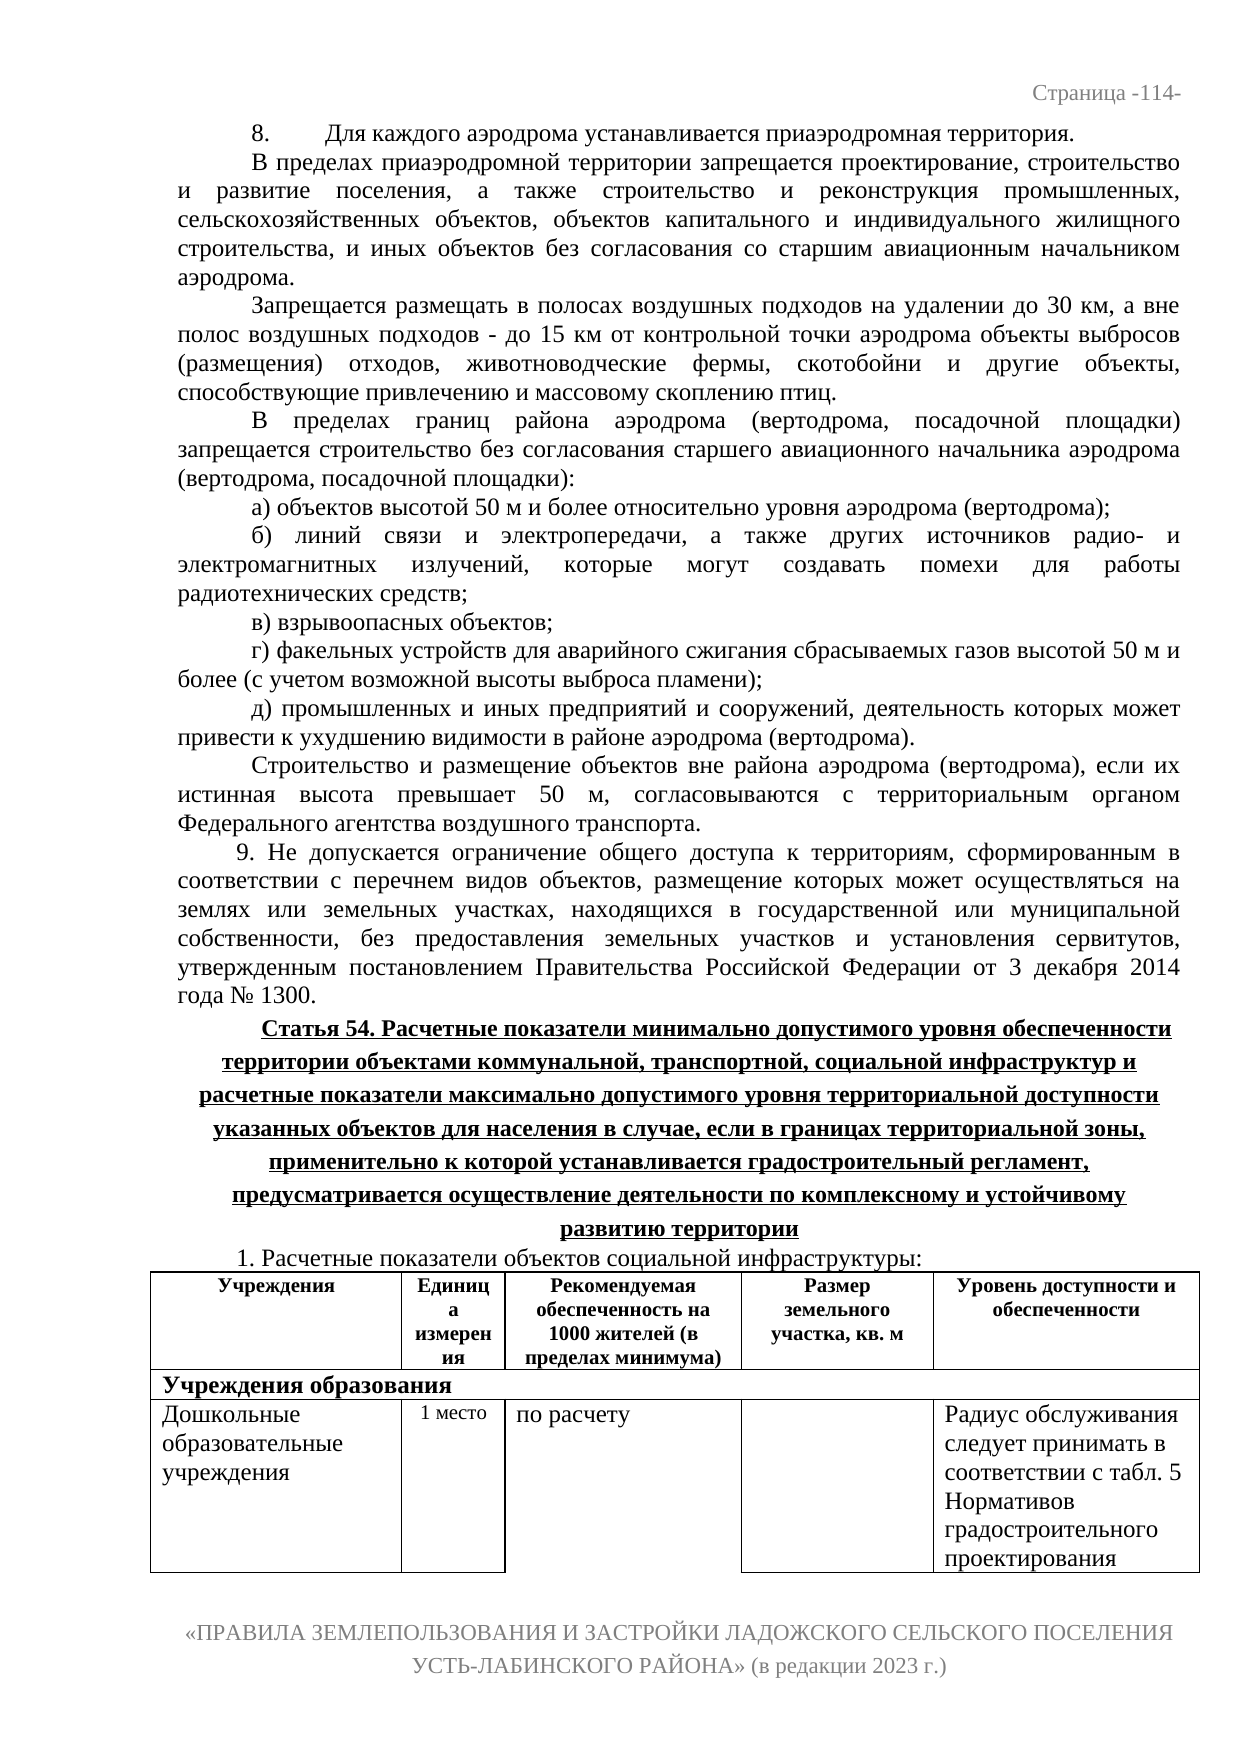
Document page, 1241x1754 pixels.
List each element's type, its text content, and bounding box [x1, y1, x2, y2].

text В пределах приаэродромной территории запрещается проектирование, строительство и развитие поселения, а также строительство и реконструкция промышленных, сельскохозяйственных объектов, объектов капитального и индивидуального жилищного строительства, и иных объектов без согласования со старшим авиационным начальником аэродрома. [177, 147, 1181, 291]
table_header Единица измерения [402, 1273, 504, 1369]
text 1. Расчетные показатели объектов социальной инфраструктуры: [177, 1243, 1181, 1271]
table_cell Дошкольные образовательные учреждения [151, 1400, 401, 1572]
text а) объектов высотой 50 м и более относительно уровня аэродрома (вертодрома); [177, 492, 1181, 521]
text в) взрывоопасных объектов; [177, 607, 1181, 636]
text д) промышленных и иных предприятий и сооружений, деятельность которых может привести к ухудшению видимости в районе аэродрома (вертодрома). [177, 693, 1181, 751]
table_cell [742, 1400, 933, 1572]
text Строительство и размещение объектов вне района аэродрома (вертодрома), если их истинная высота превышает 50 м, согласовываются с территориальным органом Федерального агентства воздушного транспорта. [177, 751, 1181, 837]
table_header Учреждения [151, 1273, 401, 1369]
table_cell по расчету [506, 1400, 741, 1572]
table_header Уровень доступности и обеспеченности [934, 1273, 1199, 1369]
table_cell 1 место [402, 1400, 504, 1572]
text Запрещается размещать в полосах воздушных подходов на удалении до 30 км, а вне полос воздушных подходов - до 15 км от контрольной точки аэродрома объекты выбросов (размещения) отходов, животноводческие фермы, скотобойни и другие объекты, способствующие привлечению и массовому скоплению птиц. [177, 291, 1181, 406]
subtitle Статья 54. Расчетные показатели минимально допустимого уровня обеспеченности территории объектами коммунальной, транспортной, социальной инфраструктур и расчетные показатели максимально допустимого уровня территориальной доступности указанных объектов для населения в случае, если в границах территориальной зоны, применительно к которой устанавливается градостроительный регламент, предусматривается осуществление деятельности по комплексному и устойчивому развитию территории [177, 1009, 1181, 1243]
text 9. Не допускается ограничение общего доступа к территориям, сформированным в соответствии с перечнем видов объектов, размещение которых может осуществляться на землях или земельных участках, находящихся в государственной или муниципальной собственности, без предоставления земельных участков и установления сервитутов, утвержденным постановлением Правительства Российской Федерации от 3 декабря 2014 года № 1300. [177, 837, 1181, 1009]
table_header Размер земельного участка, кв. м [742, 1273, 933, 1369]
table_cell Радиус обслуживания следует принимать в соответствии с табл. 5 Нормативов градостроительного проектирования Краснодарского края [934, 1400, 1199, 1572]
text В пределах границ района аэродрома (вертодрома, посадочной площадки) запрещается строительство без согласования старшего авиационного начальника аэродрома (вертодрома, посадочной площадки): [177, 406, 1181, 492]
table_cell Учреждения образования [151, 1370, 1199, 1398]
text б) линий связи и электропередачи, а также других источников радио- и электромагнитных излучений, которые могут создавать помехи для работы радиотехнических средств; [177, 521, 1181, 607]
table_header Рекомендуемая обеспеченность на 1000 жителей (в пределах минимума) [506, 1273, 741, 1369]
list Для каждого аэродрома устанавливается приаэродромная территория. [177, 118, 1181, 147]
text г) факельных устройств для аварийного сжигания сбрасываемых газов высотой 50 м и более (с учетом возможной высоты выброса пламени); [177, 636, 1181, 693]
